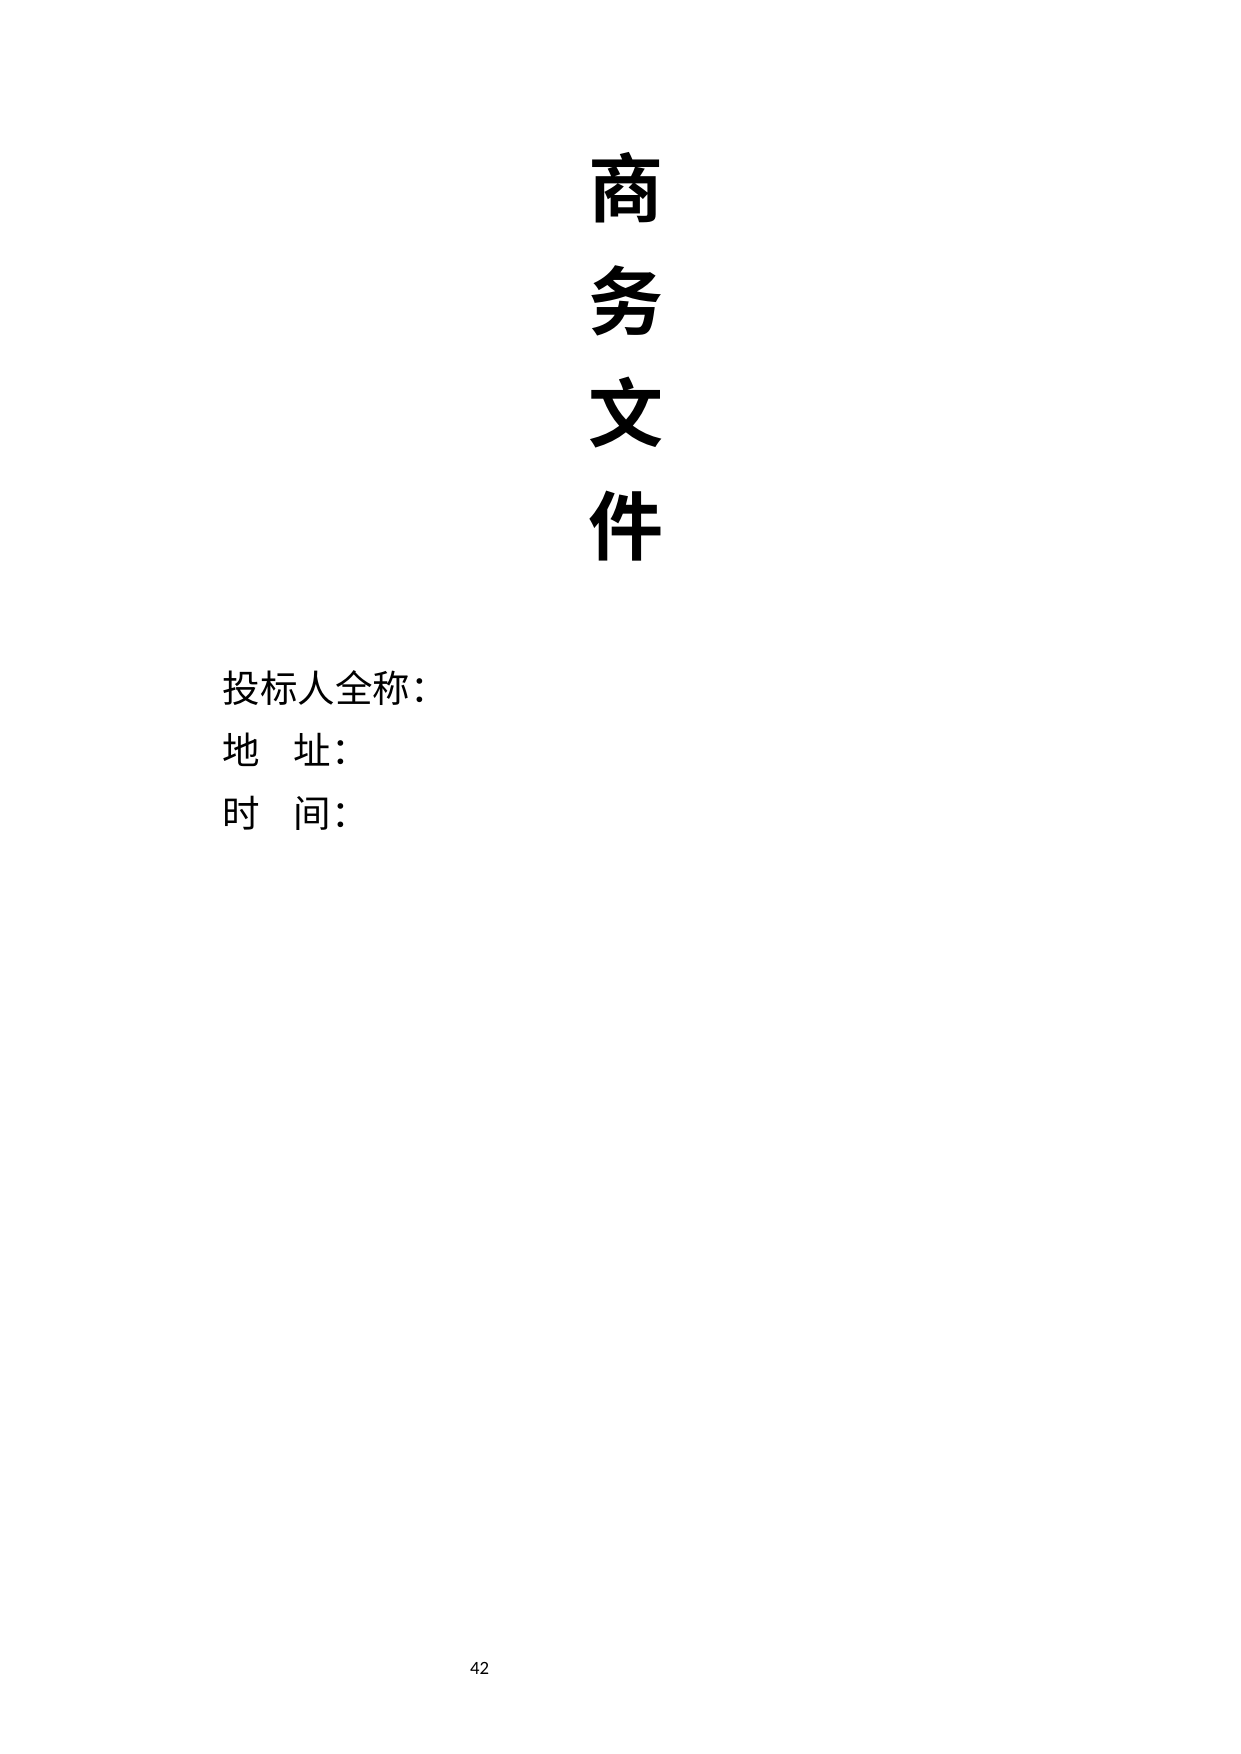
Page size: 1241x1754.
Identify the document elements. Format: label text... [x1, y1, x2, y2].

text 时 间： [148, 777, 1037, 839]
text 件 [148, 487, 1104, 571]
text 文 [148, 375, 1104, 458]
text 地 址： [148, 714, 1037, 777]
text 务 [148, 262, 1104, 346]
text 商 [148, 150, 1104, 233]
text 投标人全称： [148, 652, 1037, 714]
